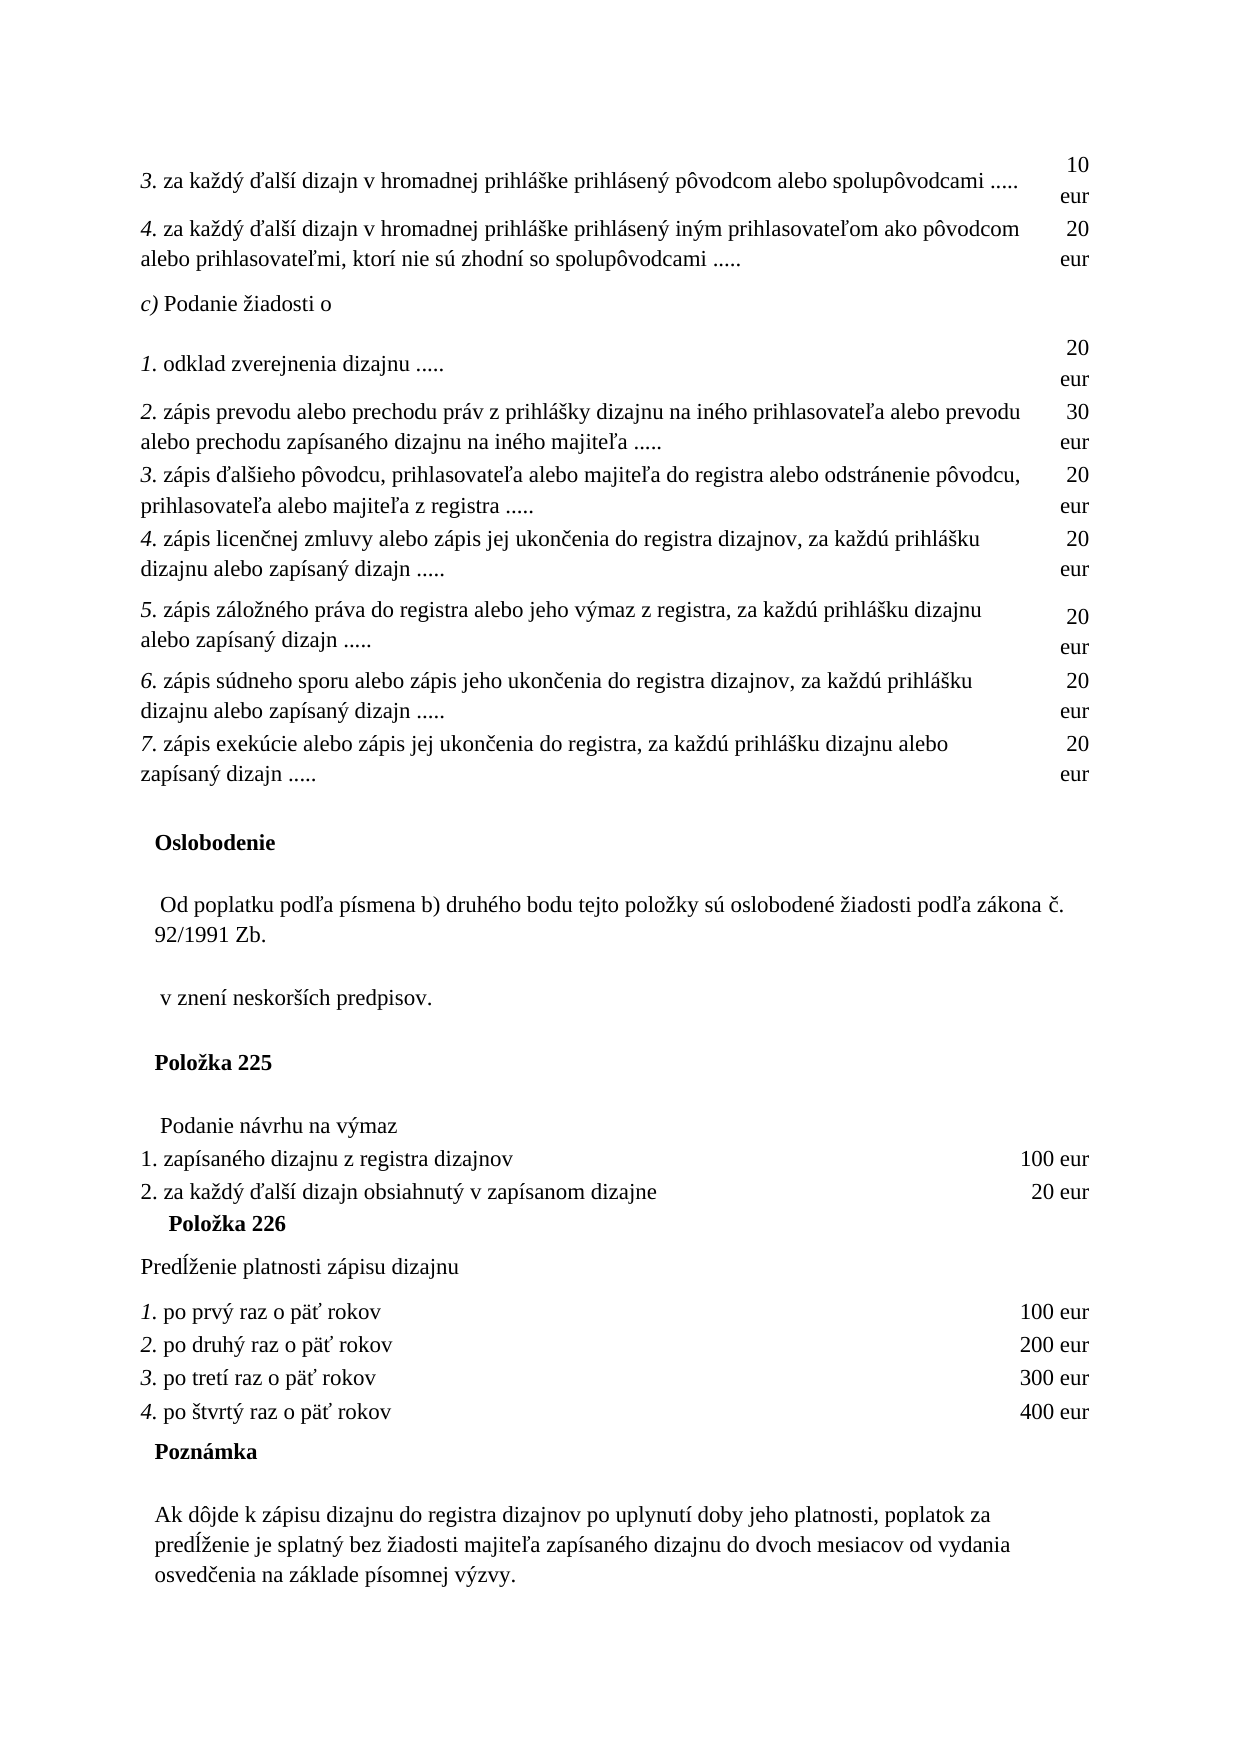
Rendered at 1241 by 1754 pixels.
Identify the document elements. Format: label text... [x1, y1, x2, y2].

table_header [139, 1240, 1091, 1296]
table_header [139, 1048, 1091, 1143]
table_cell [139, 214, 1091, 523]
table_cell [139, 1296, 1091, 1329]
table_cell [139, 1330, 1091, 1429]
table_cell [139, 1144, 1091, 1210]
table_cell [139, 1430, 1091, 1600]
text Položka 226 [162, 1210, 1090, 1237]
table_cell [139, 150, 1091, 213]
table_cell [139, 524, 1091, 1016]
